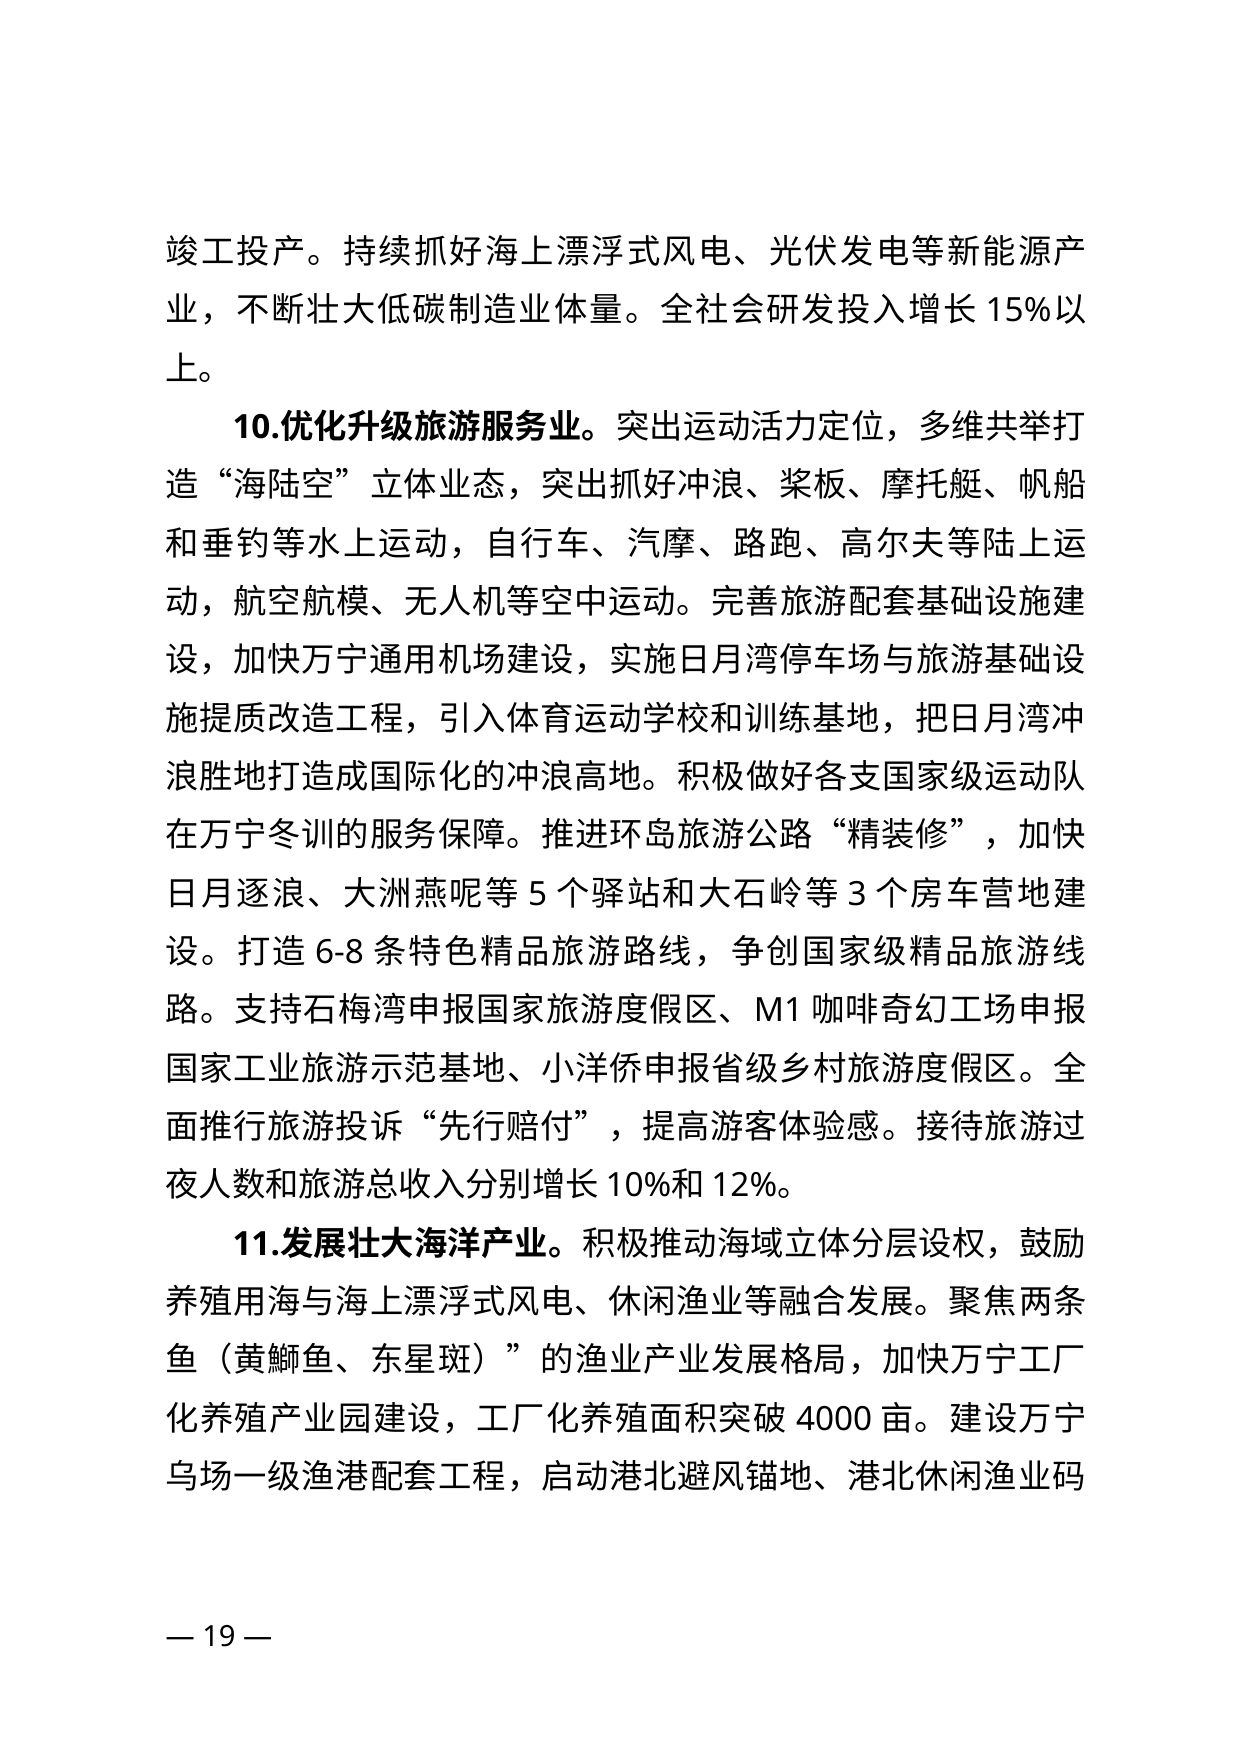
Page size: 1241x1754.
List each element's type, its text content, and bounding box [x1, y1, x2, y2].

text 10.优化升级旅游服务业。突出运动活力定位，多维共举打造“海陆空”立体业态，突出抓好冲浪、桨板、摩托艇、帆船和垂钓等水上运动，自行车、汽摩、路跑、高尔夫等陆上运动，航空航模、无人机等空中运动。完善旅游配套基础设施建设，加快万宁通用机场建设，实施日月湾停车场与旅游基础设施提质改造工程，引入体育运动学校和训练基地，把日月湾冲浪胜地打造成国际化的冲浪高地。积极做好各支国家级运动队在万宁冬训的服务保障。推进环岛旅游公路“精装修”，加快日月逐浪、大洲燕呢等5个驿站和大石岭等3个房车营地建设。打造6-8条特色精品旅游路线，争创国家级精品旅游线路。支持石梅湾申报国家旅游度假区、M1咖啡奇幻工场申报国家工业旅游示范基地、小洋侨申报省级乡村旅游度假区。全面推行旅游投诉“先行赔付”，提高游客体验感。接待旅游过夜人数和旅游总收入分别增长10%和12%。 [165, 392, 1087, 1208]
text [165, 1208, 1087, 1500]
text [165, 217, 1087, 392]
